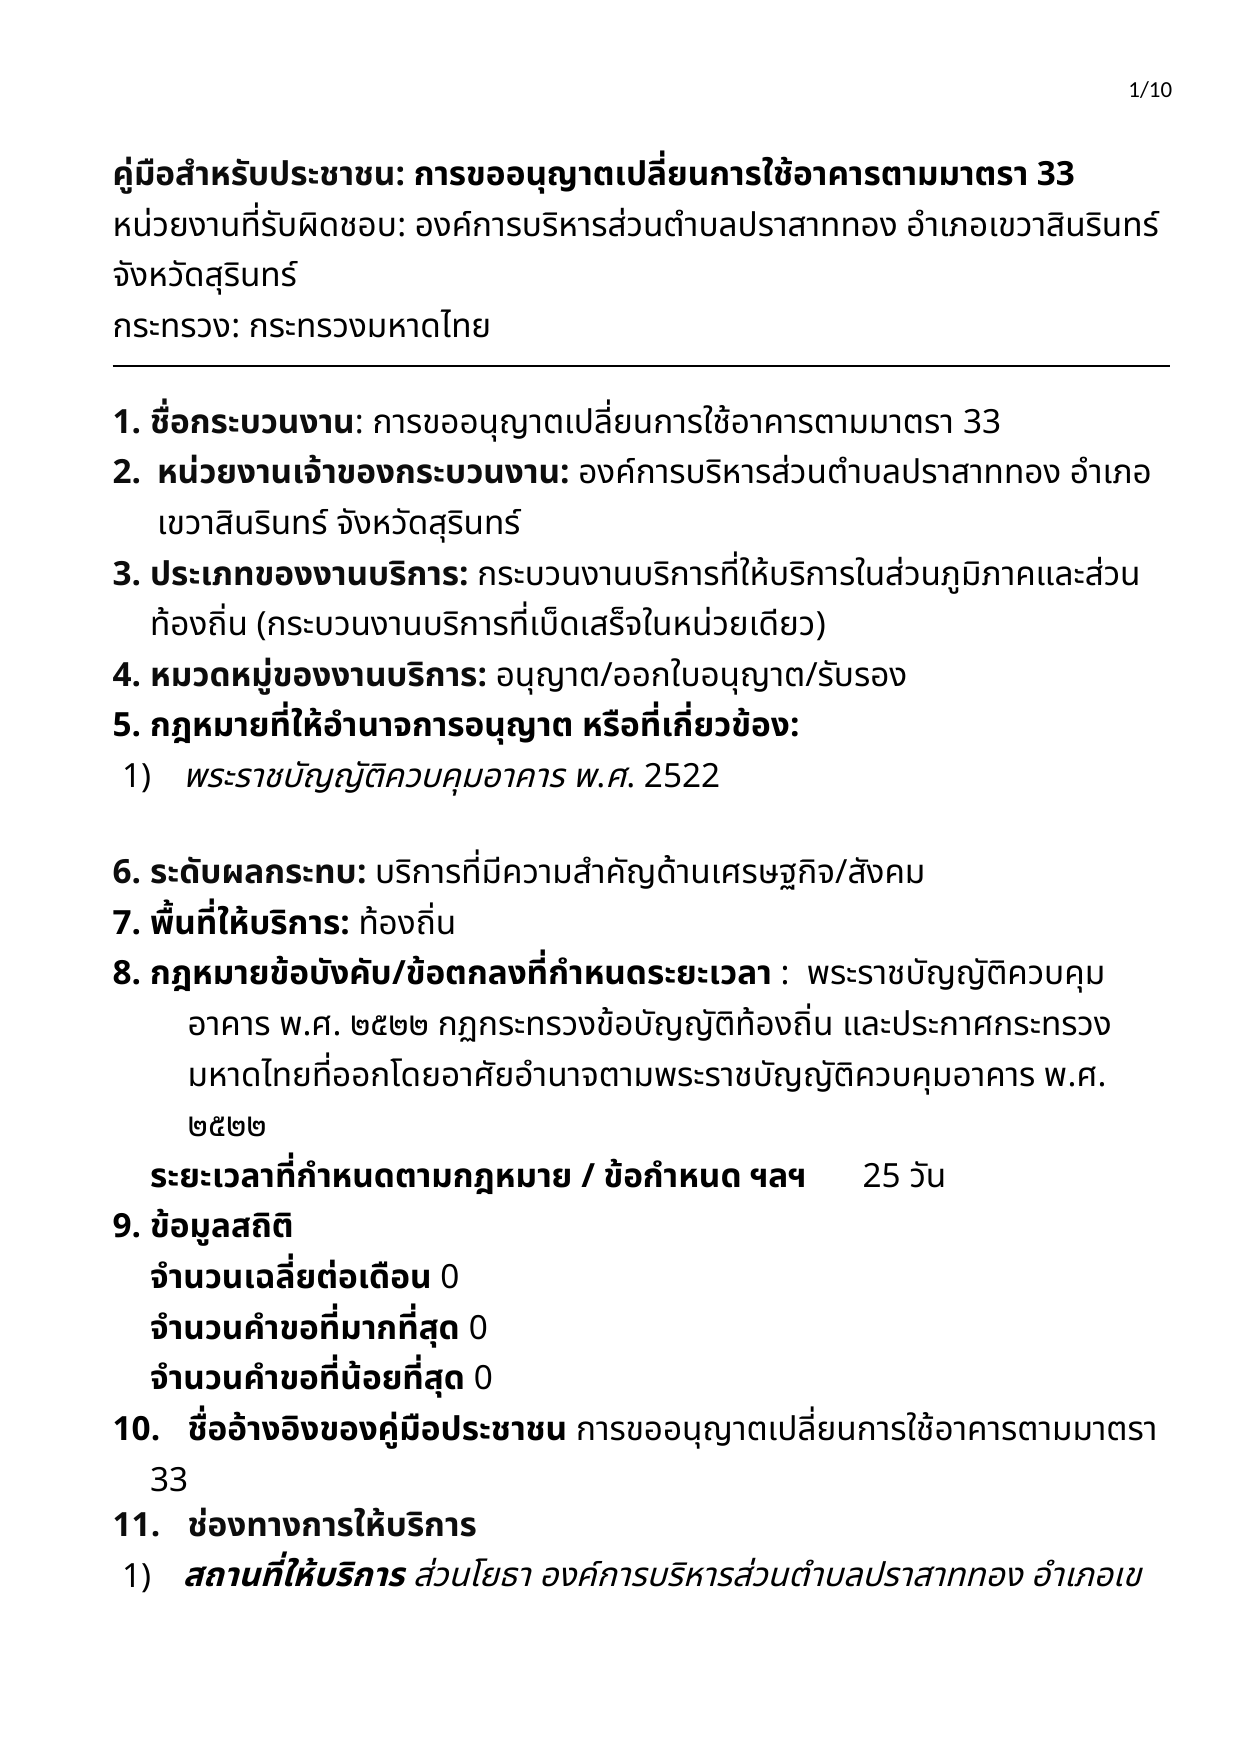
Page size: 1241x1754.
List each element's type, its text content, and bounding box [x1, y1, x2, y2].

text หน่วยงานที่รับผิดชอบ: องค์การบริหารส่วนตำบลปราสาททอง อำเภอเขวาสินรินทร์ จังหวัดสุรินทร์ [112, 201, 1172, 302]
list พื้นที่ให้บริการ: ท้องถิ่น [112, 898, 1172, 949]
list ชื่อกระบวนงาน: การขออนุญาตเปลี่ยนการใช้อาคารตามมาตรา 33 [112, 398, 1172, 448]
text จำนวนคำขอที่น้อยที่สุด 0 [112, 1354, 1172, 1405]
list ข้อมูลสถิติ [112, 1202, 1172, 1253]
text คู่มือสำหรับประชาชน: การขออนุญาตเปลี่ยนการใช้อาคารตามมาตรา 33 [112, 150, 1172, 201]
table_header 1) [101, 752, 171, 848]
list กฎหมายข้อบังคับ/ข้อตกลงที่กำหนดระยะเวลา : พระราชบัญญัติควบคุมอาคาร พ.ศ. ๒๕๒๒ กฏกระทรวงข้อบัญญัติท้องถิ่น และประกาศกระทรวงมหาดไทยที่ออกโดยอาศัยอำนาจตามพระราชบัญญัติควบคุมอาคาร พ.ศ. ๒๕๒๒ [112, 949, 1172, 1152]
list ช่องทางการให้บริการ [112, 1501, 1172, 1551]
list หมวดหมู่ของงานบริการ: อนุญาต/ออกใบอนุญาต/รับรอง [112, 651, 1172, 701]
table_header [171, 1551, 1176, 1602]
list ประเภทของงานบริการ: กระบวนงานบริการที่ให้บริการในส่วนภูมิภาคและส่วนท้องถิ่น (กระบวนงานบริการที่เบ็ดเสร็จในหน่วยเดียว) [112, 549, 1172, 651]
text กระทรวง: กระทรวงมหาดไทย [112, 302, 1172, 352]
list ระดับผลกระทบ: บริการที่มีความสำคัญด้านเศรษฐกิจ/สังคม [112, 848, 1172, 898]
list ชื่ออ้างอิงของคู่มือประชาชน การขออนุญาตเปลี่ยนการใช้อาคารตามมาตรา 33 [112, 1405, 1172, 1501]
table_header 1) [101, 1551, 171, 1602]
text ระยะเวลาที่กำหนดตามกฎหมาย / ข้อกำหนด ฯลฯ 25 วัน [150, 1152, 1172, 1202]
text จำนวนเฉลี่ยต่อเดือน 0 [112, 1253, 1172, 1303]
list หน่วยงานเจ้าของกระบวนงาน: องค์การบริหารส่วนตำบลปราสาททอง อำเภอเขวาสินรินทร์ จังหวัดสุรินทร์ [112, 448, 1172, 549]
text จำนวนคำขอที่มากที่สุด 0 [112, 1303, 1172, 1354]
table_header พระราชบัญญัติควบคุมอาคาร พ.ศ. 2522 [171, 752, 1176, 848]
list กฎหมายที่ให้อำนาจการอนุญาต หรือที่เกี่ยวข้อง: [112, 701, 1172, 752]
